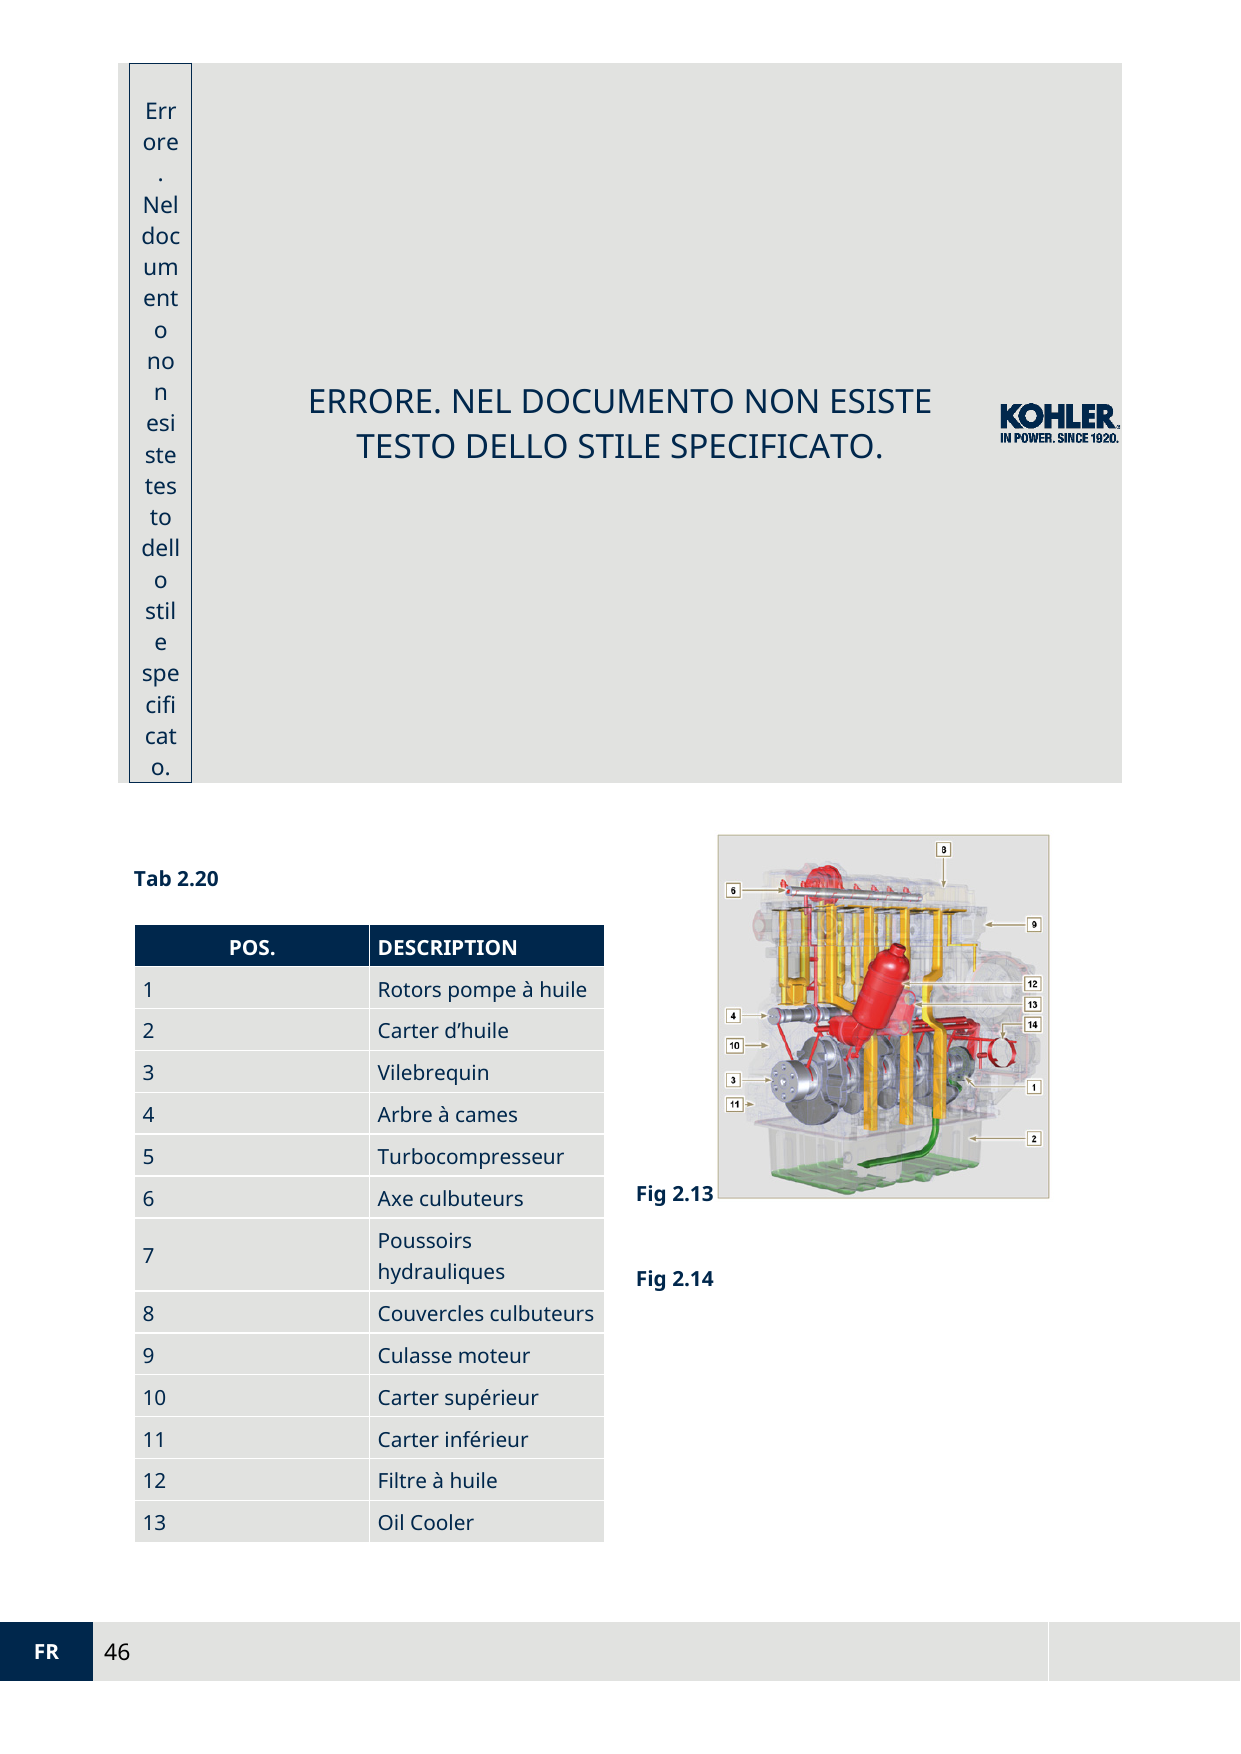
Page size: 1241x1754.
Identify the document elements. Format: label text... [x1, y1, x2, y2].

table_header Fig 2.13 Fig 2.14 [620, 815, 1122, 1558]
picture [1000, 403, 1121, 443]
picture [713, 830, 1060, 1202]
table_header 2.10.1 Schéma du circuit de lubrification La pompe à huile est actionnée par le vilebrequin du côté de la distribution. Dans les passages de couleur verte, l'huile est en admission, dans ceux de couleur rouge, l'huile est sous pression et dans ceux de couleur jaune, l'huile est de retour vers le carter de l'huile 2 (pas sous pression). Tab 2.19 Tab 2.20 [118, 815, 620, 1558]
